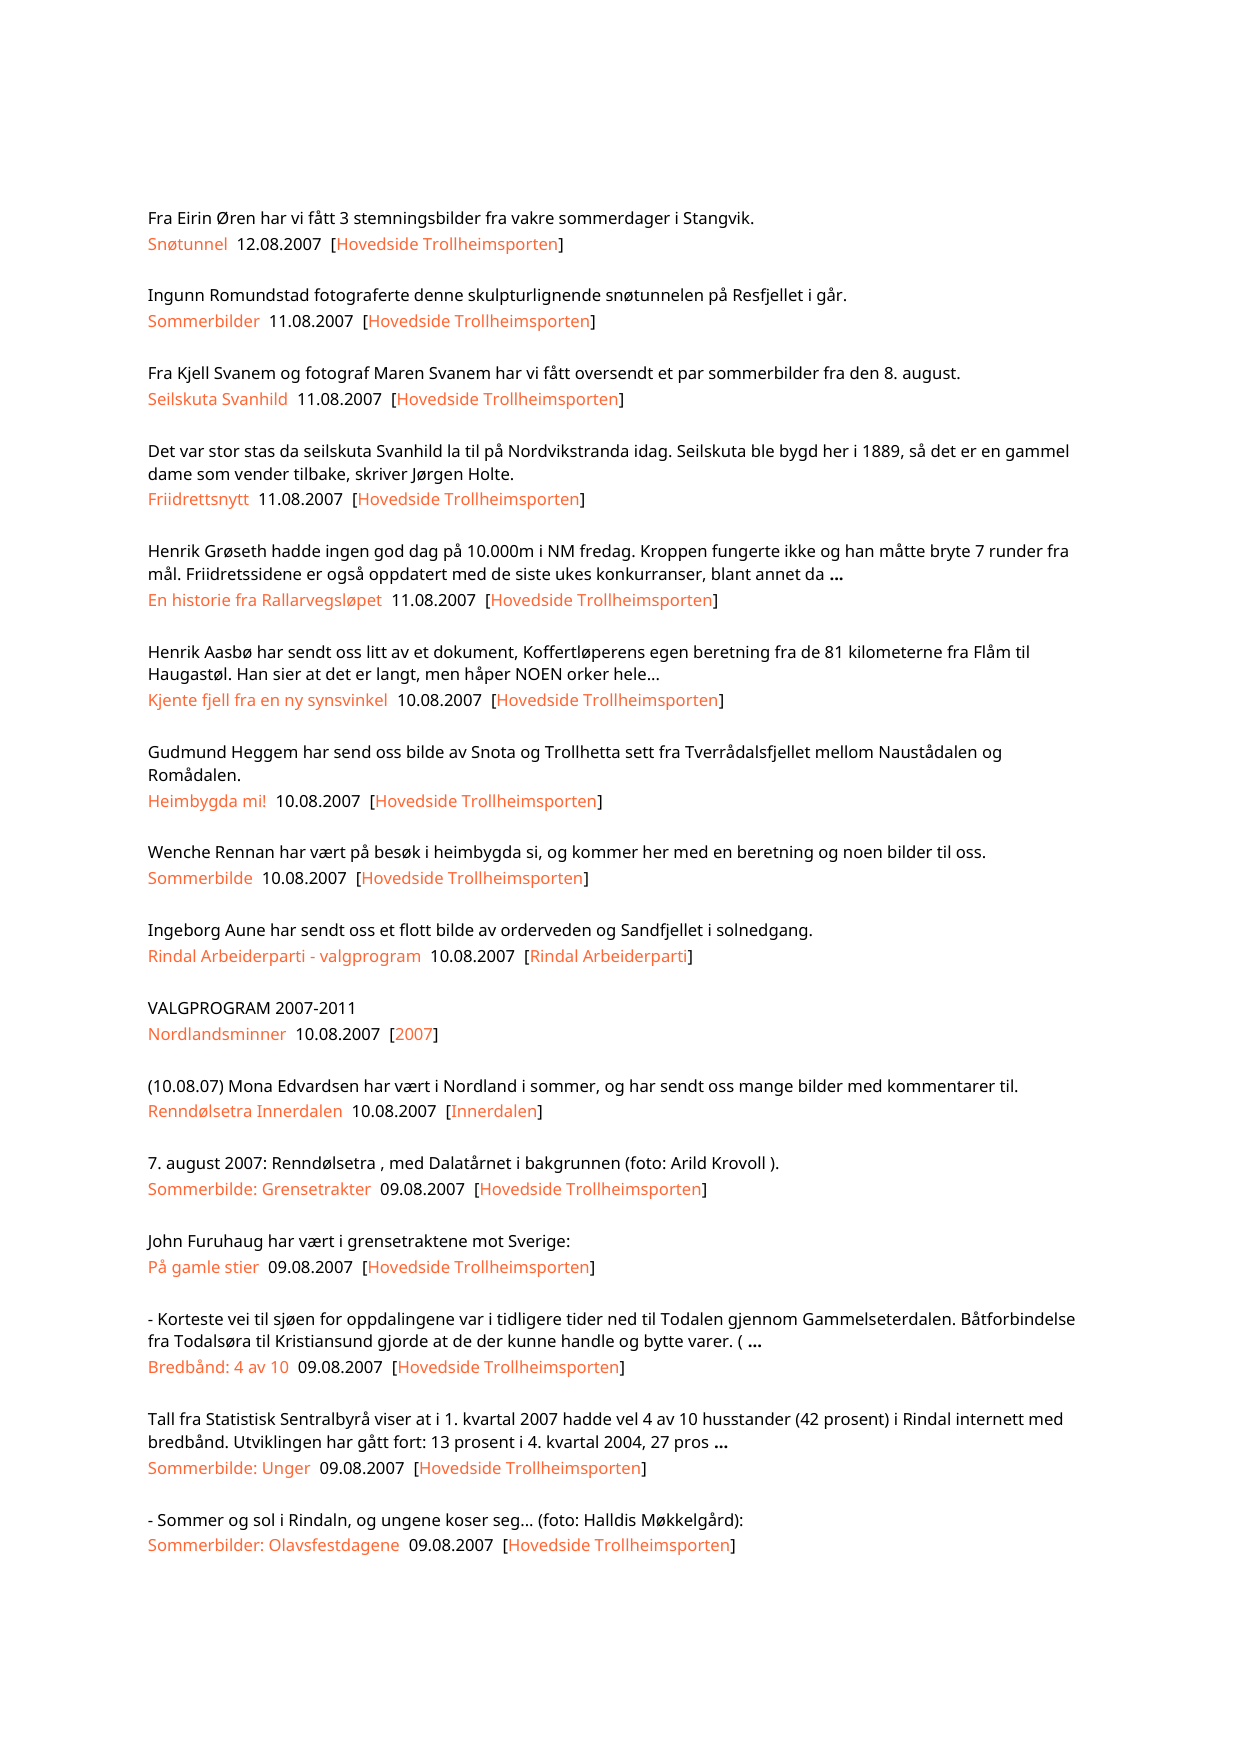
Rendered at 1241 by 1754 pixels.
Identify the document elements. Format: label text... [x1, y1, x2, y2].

table_cell Sommerbilde: Unger 09.08.2007 [Hovedside Trollheimsporten] - Sommer og sol i Rindaln, og ungene koser seg... (foto: Halldis Møkkelgård): [146, 1455, 1100, 1532]
table_cell Snøtunnel 12.08.2007 [Hovedside Trollheimsporten] Ingunn Romundstad fotograferte denne skulpturlignende snøtunnelen på Resfjellet i går. [146, 231, 1100, 308]
table_cell Seilskuta Svanhild 11.08.2007 [Hovedside Trollheimsporten] Det var stor stas da seilskuta Svanhild la til på Nordvikstranda idag. Seilskuta ble bygd her i 1889, så det er en gammel dame som vender tilbake, skriver Jørgen Holte. [146, 386, 1100, 486]
table_cell Friidrettsnytt 11.08.2007 [Hovedside Trollheimsporten] Henrik Grøseth hadde ingen god dag på 10.000m i NM fredag. Kroppen fungerte ikke og han måtte bryte 7 runder fra mål. Friidretssidene er også oppdatert med de siste ukes konkurranser, blant annet da ... [146, 486, 1100, 587]
table_cell Rindal Arbeiderparti - valgprogram 10.08.2007 [Rindal Arbeiderparti] VALGPROGRAM 2007-2011 [146, 943, 1100, 1021]
table_cell Kjente fjell fra en ny synsvinkel 10.08.2007 [Hovedside Trollheimsporten] Gudmund Heggem har send oss bilde av Snota og Trollhetta sett fra Tverrådalsfjellet mellom Naustådalen og Romådalen. [146, 687, 1100, 788]
table_cell Heimbygda mi! 10.08.2007 [Hovedside Trollheimsporten] Wenche Rennan har vært på besøk i heimbygda si, og kommer her med en beretning og noen bilder til oss. [146, 788, 1100, 865]
table_cell På gamle stier 09.08.2007 [Hovedside Trollheimsporten] - Korteste vei til sjøen for oppdalingene var i tidligere tider ned til Todalen gjennom Gammelseterdalen. Båtforbindelse fra Todalsøra til Kristiansund gjorde at de der kunne handle og bytte varer. ( ... [146, 1254, 1100, 1354]
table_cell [146, 148, 1100, 231]
table_cell Bredbånd: 4 av 10 09.08.2007 [Hovedside Trollheimsporten] Tall fra Statistisk Sentralbyrå viser at i 1. kvartal 2007 hadde vel 4 av 10 husstander (42 prosent) i Rindal internett med bredbånd. Utviklingen har gått fort: 13 prosent i 4. kvartal 2004, 27 pros ... [146, 1354, 1100, 1455]
table_cell Sommerbilde: Grensetrakter 09.08.2007 [Hovedside Trollheimsporten] John Furuhaug har vært i grensetraktene mot Sverige: [146, 1176, 1100, 1254]
table_cell Sommerbilde 10.08.2007 [Hovedside Trollheimsporten] Ingeborg Aune har sendt oss et flott bilde av orderveden og Sandfjellet i solnedgang. [146, 865, 1100, 943]
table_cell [146, 1533, 1100, 1587]
table_cell Nordlandsminner 10.08.2007 [2007] (10.08.07) Mona Edvardsen har vært i Nordland i sommer, og har sendt oss mange bilder med kommentarer til. [146, 1021, 1100, 1098]
table_cell Sommerbilder 11.08.2007 [Hovedside Trollheimsporten] Fra Kjell Svanem og fotograf Maren Svanem har vi fått oversendt et par sommerbilder fra den 8. august. [146, 308, 1100, 386]
table_cell En historie fra Rallarvegsløpet 11.08.2007 [Hovedside Trollheimsporten] Henrik Aasbø har sendt oss litt av et dokument, Koffertløperens egen beretning fra de 81 kilometerne fra Flåm til Haugastøl. Han sier at det er langt, men håper NOEN orker hele... [146, 587, 1100, 687]
table_cell Renndølsetra Innerdalen 10.08.2007 [Innerdalen] 7. august 2007: Renndølsetra , med Dalatårnet i bakgrunnen (foto: Arild Krovoll ). [146, 1099, 1100, 1176]
